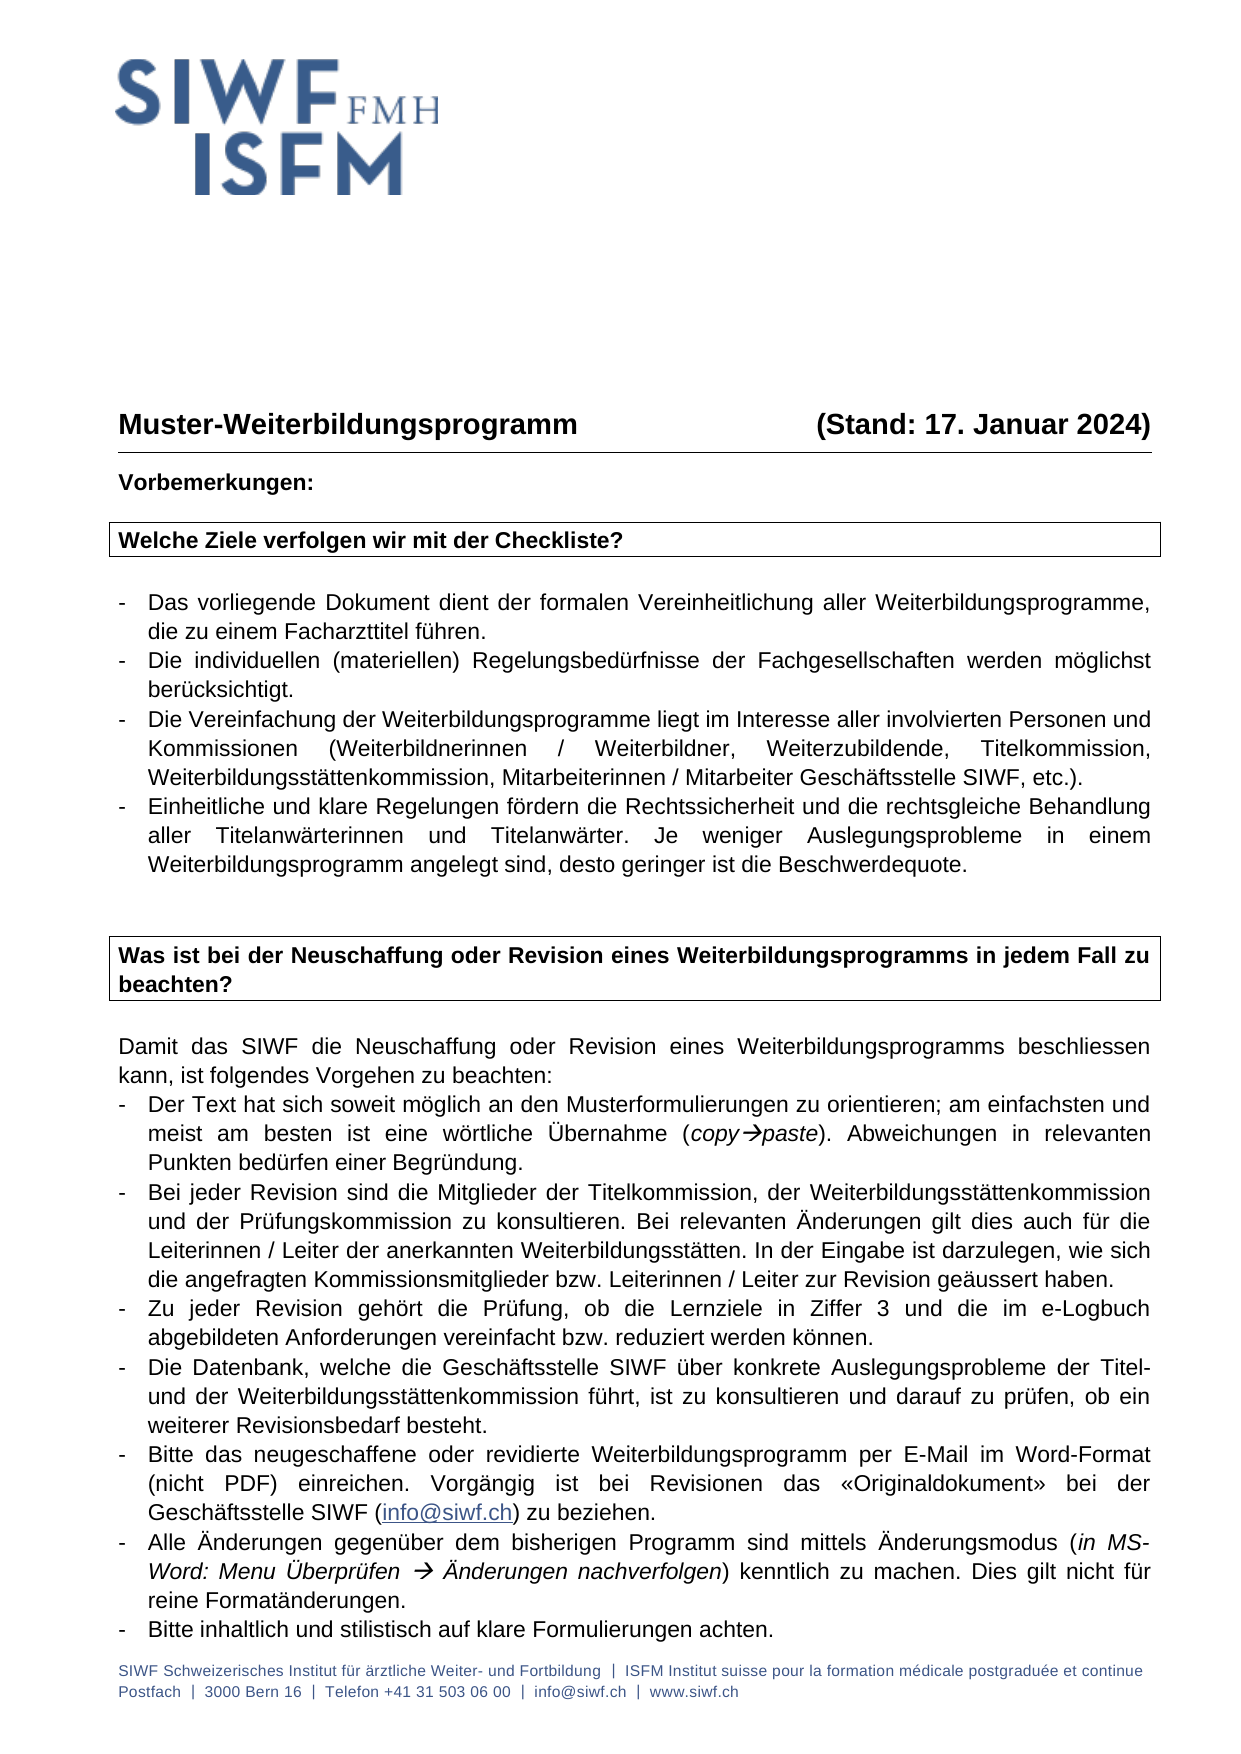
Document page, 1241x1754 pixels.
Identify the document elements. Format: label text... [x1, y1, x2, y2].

list Die Datenbank, welche die Geschäftsstelle SIWF über konkrete Auslegungsprobleme der Titel- und der Weiterbildungsstättenkommission führt, ist zu konsultieren und darauf zu prüfen, ob ein weiterer Revisionsbedarf besteht. [118, 1351, 1152, 1438]
list Bitte das neugeschaffene oder revidierte Weiterbildungsprogramm per E-Mail im Word-Format (nicht PDF) einreichen. Vorgängig ist bei Revisionen das «Originaldokument» bei der Geschäftsstelle SIWF (info@siwf.ch) zu beziehen. [118, 1438, 1152, 1526]
text Damit das SIWF die Neuschaffung oder Revision eines Weiterbildungsprogramms beschliessen kann, ist folgendes Vorgehen zu beachten: [118, 1030, 1152, 1088]
list Die individuellen (materiellen) Regelungsbedürfnisse der Fachgesellschaften werden möglichst berücksichtigt. [118, 644, 1152, 703]
list Bitte inhaltlich und stilistisch auf klare Formulierungen achten. [118, 1613, 1152, 1642]
list Die Vereinfachung der Weiterbildungsprogramme liegt im Interesse aller involvierten Personen und Kommissionen (Weiterbildnerinnen / Weiterbildner, Weiterzubildende, Titelkommission, Weiterbildungsstättenkommission, Mitarbeiterinnen / Mitarbeiter Geschäftsstelle SIWF, etc.). [118, 703, 1152, 790]
text Was ist bei der Neuschaffung oder Revision eines Weiterbildungsprogramms in jedem Fall zu beachten? [110, 937, 1160, 1000]
list Bei jeder Revision sind die Mitglieder der Titelkommission, der Weiterbildungsstättenkommission und der Prüfungskommission zu konsultieren. Bei relevanten Änderungen gilt dies auch für die Leiterinnen / Leiter der anerkannten Weiterbildungsstätten. In der Eingabe ist darzulegen, wie sich die angefragten Kommissionsmitglieder bzw. Leiterinnen / Leiter zur Revision geäussert haben. [118, 1176, 1152, 1292]
list Einheitliche und klare Regelungen fördern die Rechtssicherheit und die rechtsgleiche Behandlung aller Titelanwärterinnen und Titelanwärter. Je weniger Auslegungsprobleme in einem Weiterbildungsprogramm angelegt sind, desto geringer ist die Beschwerdequote. [118, 790, 1152, 878]
list Zu jeder Revision gehört die Prüfung, ob die Lernziele in Ziffer 3 und die im e-Logbuch abgebildeten Anforderungen vereinfacht bzw. reduziert werden können. [118, 1292, 1152, 1351]
list Das vorliegende Dokument dient der formalen Vereinheitlichung aller Weiterbildungsprogramme, die zu einem Facharzttitel führen. [118, 586, 1152, 644]
list Der Text hat sich soweit möglich an den Musterformulierungen zu orientieren; am einfachsten und meist am besten ist eine wörtliche Übernahme (copypaste). Abweichungen in relevanten Punkten bedürfen einer Begründung. [118, 1088, 1152, 1176]
text Vorbemerkungen: [118, 466, 1152, 495]
text Welche Ziele verfolgen wir mit der Checkliste? [110, 523, 1160, 556]
subtitle Muster-Weiterbildungsprogramm (Stand: 17. Januar 2024) [118, 407, 1152, 441]
list Alle Änderungen gegenüber dem bisherigen Programm sind mittels Änderungsmodus (in MS-Word: Menu Überprüfen Änderungen nachverfolgen) kenntlich zu machen. Dies gilt nicht für reine Formatänderungen. [118, 1526, 1152, 1613]
